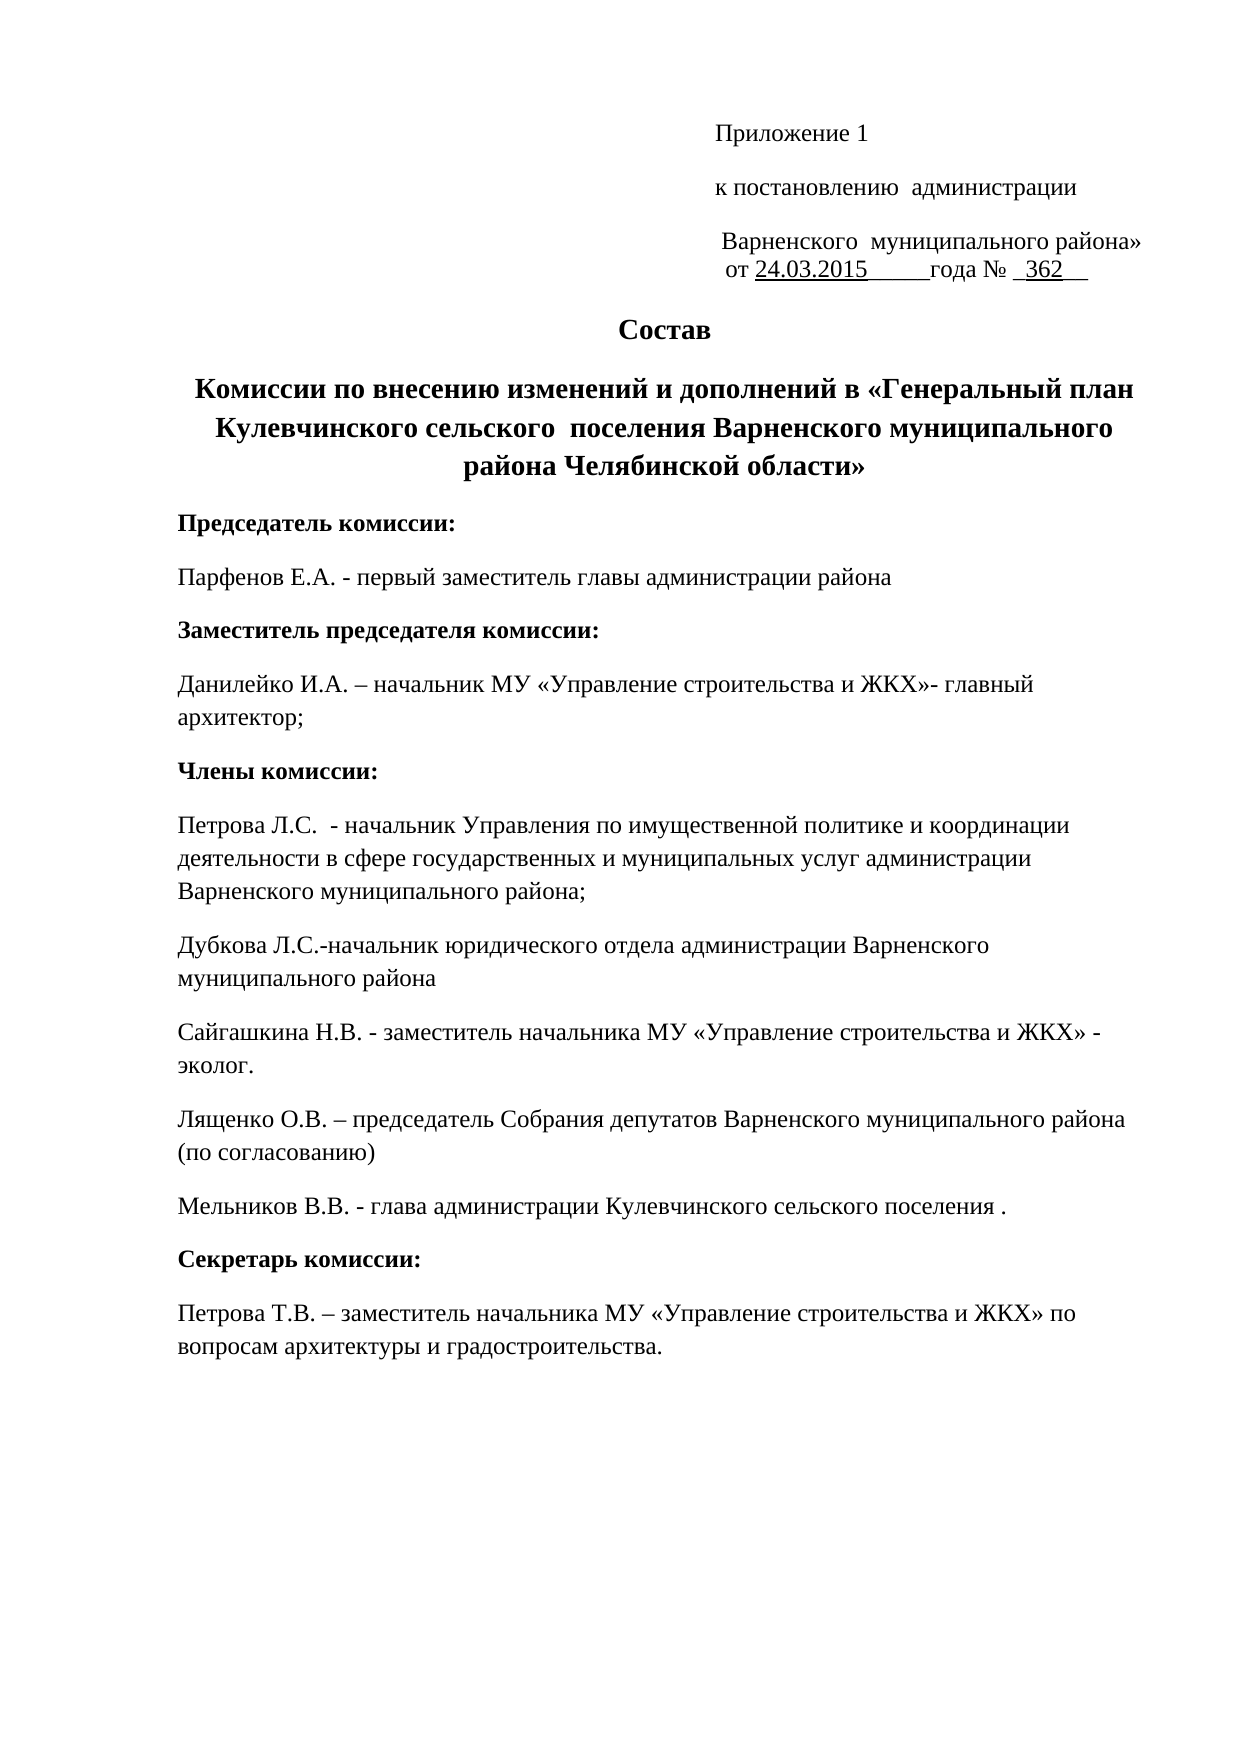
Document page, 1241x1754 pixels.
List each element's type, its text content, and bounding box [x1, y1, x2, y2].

text Члены комиссии: [177, 756, 1152, 785]
text Сайгашкина Н.В. - заместитель начальника МУ «Управление строительства и ЖКХ» -эколог. [177, 1017, 1152, 1079]
text Председатель комиссии: [177, 508, 1152, 537]
text Лященко О.В. – председатель Собрания депутатов Варненского муниципального района (по согласованию) [177, 1104, 1152, 1166]
text Приложение 1 [177, 118, 1152, 147]
text Варненского муниципального района» [177, 226, 1152, 254]
text Петрова Л.С. - начальник Управления по имущественной политике и координации деятельности в сфере государственных и муниципальных услуг администрации Варненского муниципального района; [177, 810, 1152, 905]
text Петрова Т.В. – заместитель начальника МУ «Управление строительства и ЖКХ» по вопросам архитектуры и градостроительства. [177, 1298, 1152, 1360]
text Секретарь комиссии: [177, 1244, 1152, 1273]
text Заместитель председателя комиссии: [177, 616, 1152, 644]
text Мельников В.В. - глава администрации Кулевчинского сельского поселения . [177, 1191, 1152, 1219]
text Парфенов Е.А. - первый заместитель главы администрации района [177, 562, 1152, 591]
text Дубкова Л.С.-начальник юридического отдела администрации Варненского муниципального района [177, 930, 1152, 992]
text к постановлению администрации [177, 172, 1152, 201]
text от 24.03.2015_____года № _362__ [177, 254, 1152, 283]
text Данилейко И.А. – начальник МУ «Управление строительства и ЖКХ»- главный архитектор; [177, 669, 1152, 731]
text Состав [177, 312, 1152, 346]
text Комиссии по внесению изменений и дополнений в «Генеральный план Кулевчинского сельского поселения Варненского муниципального района Челябинской области» [177, 371, 1152, 482]
